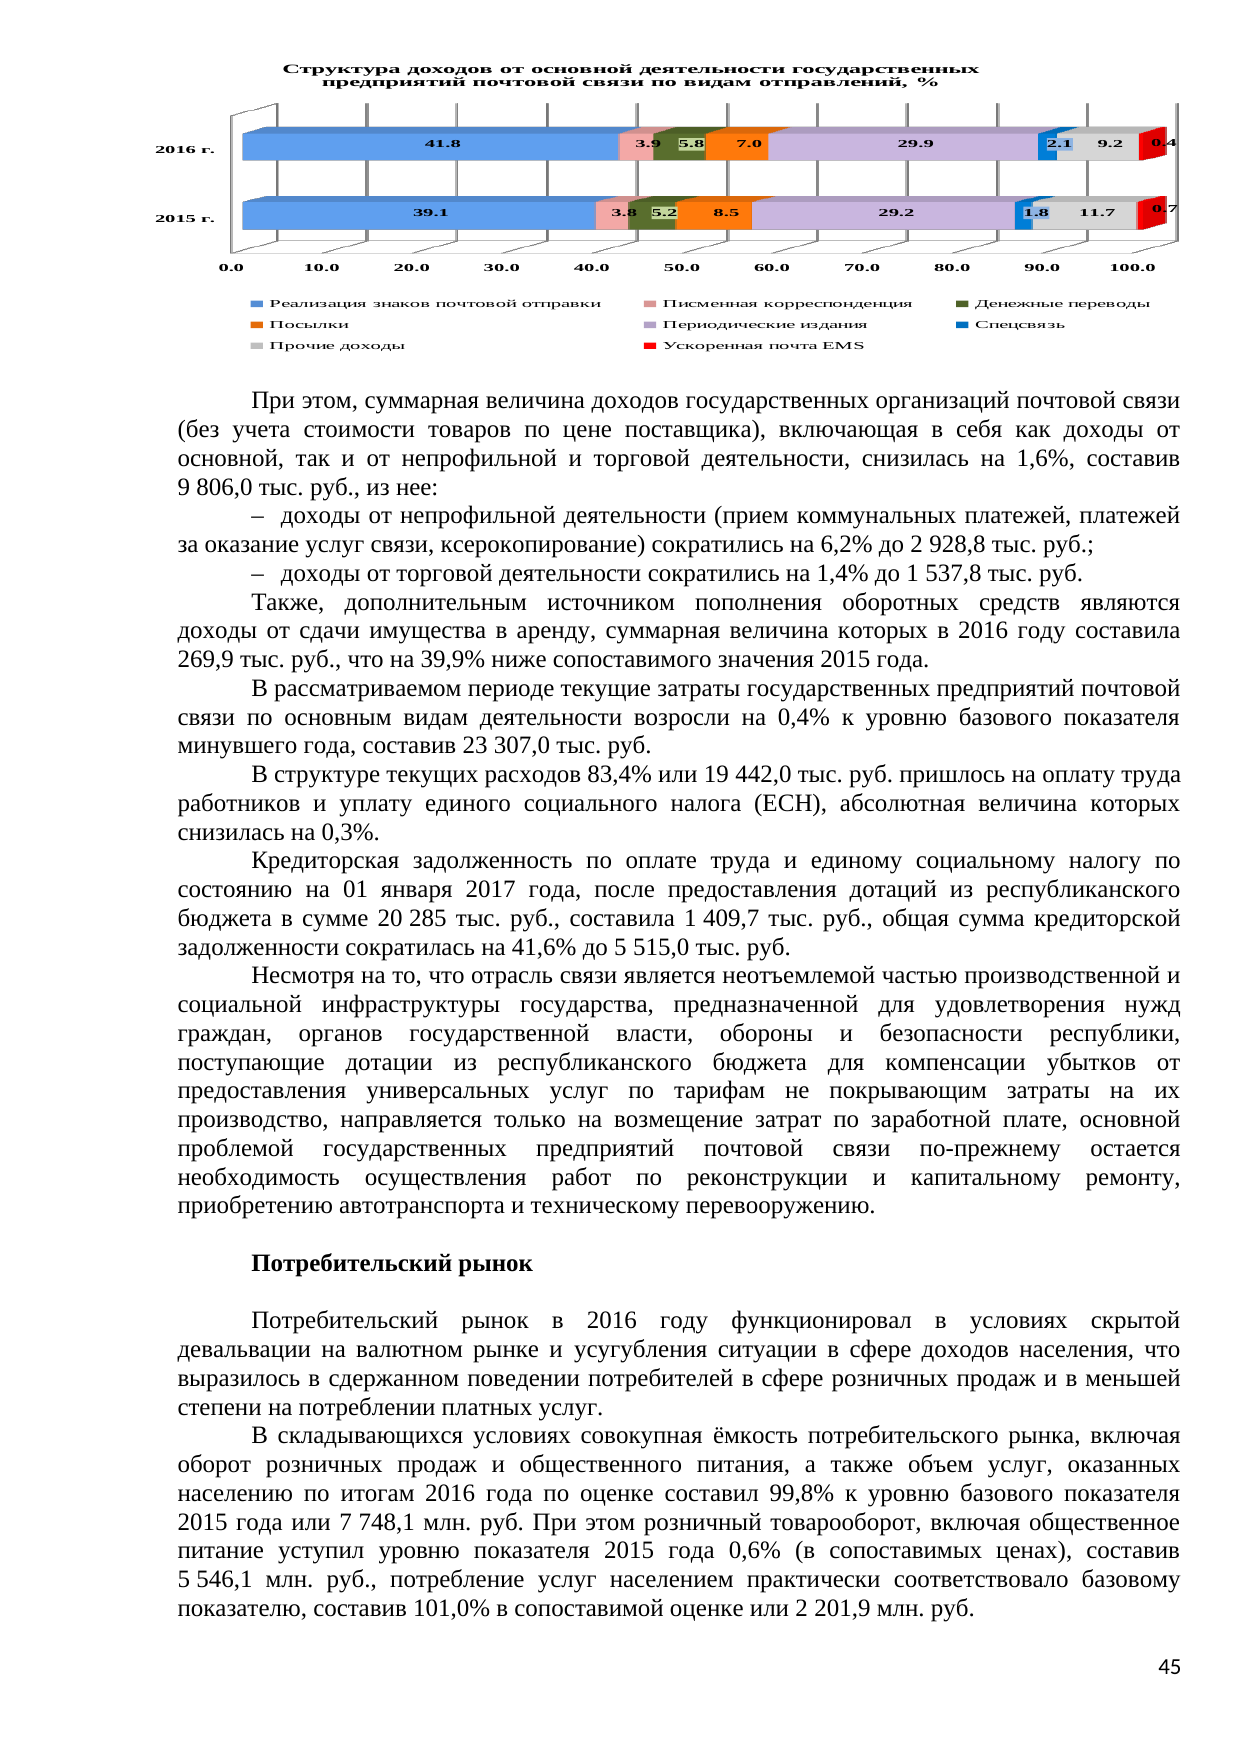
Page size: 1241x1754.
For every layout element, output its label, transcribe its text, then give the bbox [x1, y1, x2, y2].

text Кредиторская задолженность по оплате труда и единому социальному налогу по состоянию на 01 января 2017 года, после предоставления дотаций из республиканского бюджета в сумме 20 285 тыс. руб., составила 1 409,7 тыс. руб., общая сумма кредиторской задолженности сократилась на 41,6% до 5 515,0 тыс. руб. [177, 846, 1181, 961]
text Потребительский рынок в 2016 году функционировал в условиях скрытой девальвации на валютном рынке и усугубления ситуации в сфере доходов населения, что выразилось в сдержанном поведении потребителей в сфере розничных продаж и в меньшей степени на потреблении платных услуг. [177, 1306, 1181, 1421]
text В структуре текущих расходов 83,4% или 19 442,0 тыс. руб. пришлось на оплату труда работников и уплату единого социального налога (ЕСН), абсолютная величина которых снизилась на 0,3%. [177, 759, 1181, 846]
text Также, дополнительным источником пополнения оборотных средств являются доходы от сдачи имущества в аренду, суммарная величина которых в 2016 году составила 269,9 тыс. руб., что на 39,9% ниже сопоставимого значения 2015 года. [177, 587, 1181, 673]
text Несмотря на то, что отрасль связи является неотъемлемой частью производственной и социальной инфраструктуры государства, предназначенной для удовлетворения нужд граждан, органов государственной власти, обороны и безопасности республики, поступающие дотации из республиканского бюджета для компенсации убытков от предоставления универсальных услуг по тарифам не покрывающим затраты на их производство, направляется только на возмещение затрат по заработной плате, основной проблемой государственных предприятий почтовой связи по-прежнему остается необходимость осуществления работ по реконструкции и капитальному ремонту, приобретению автотранспорта и техническому перевооружению. [177, 961, 1181, 1219]
text Потребительский рынок [177, 1248, 1181, 1277]
text – доходы от непрофильной деятельности (прием коммунальных платежей, платежей за оказание услуг связи, ксерокопирование) сократились на 6,2% до 2 928,8 тыс. руб.; [177, 501, 1181, 558]
text В складывающихся условиях совокупная ёмкость потребительского рынка, включая оборот розничных продаж и общественного питания, а также объем услуг, оказанных населению по итогам 2016 года по оценке составил 99,8% к уровню базового показателя 2015 года или 7 748,1 млн. руб. При этом розничный товарооборот, включая общественное питание уступил уровню показателя 2015 года 0,6% (в сопоставимых ценах), составив 5 546,1 млн. руб., потребление услуг населением практически соответствовало базовому показателю, составив 101,0% в сопоставимой оценке или 2 201,9 млн. руб. [177, 1421, 1181, 1622]
text В рассматриваемом периоде текущие затраты государственных предприятий почтовой связи по основным видам деятельности возросли на 0,4% к уровню базового показателя минувшего года, составив 23 307,0 тыс. руб. [177, 673, 1181, 759]
text – доходы от торговой деятельности сократились на 1,4% до 1 537,8 тыс. руб. [177, 558, 1181, 587]
text При этом, суммарная величина доходов государственных организаций почтовой связи (без учета стоимости товаров по цене поставщика), включающая в себя как доходы от основной, так и от непрофильной и торговой деятельности, снизилась на 1,6%, составив 9 806,0 тыс. руб., из нее: [177, 386, 1181, 501]
